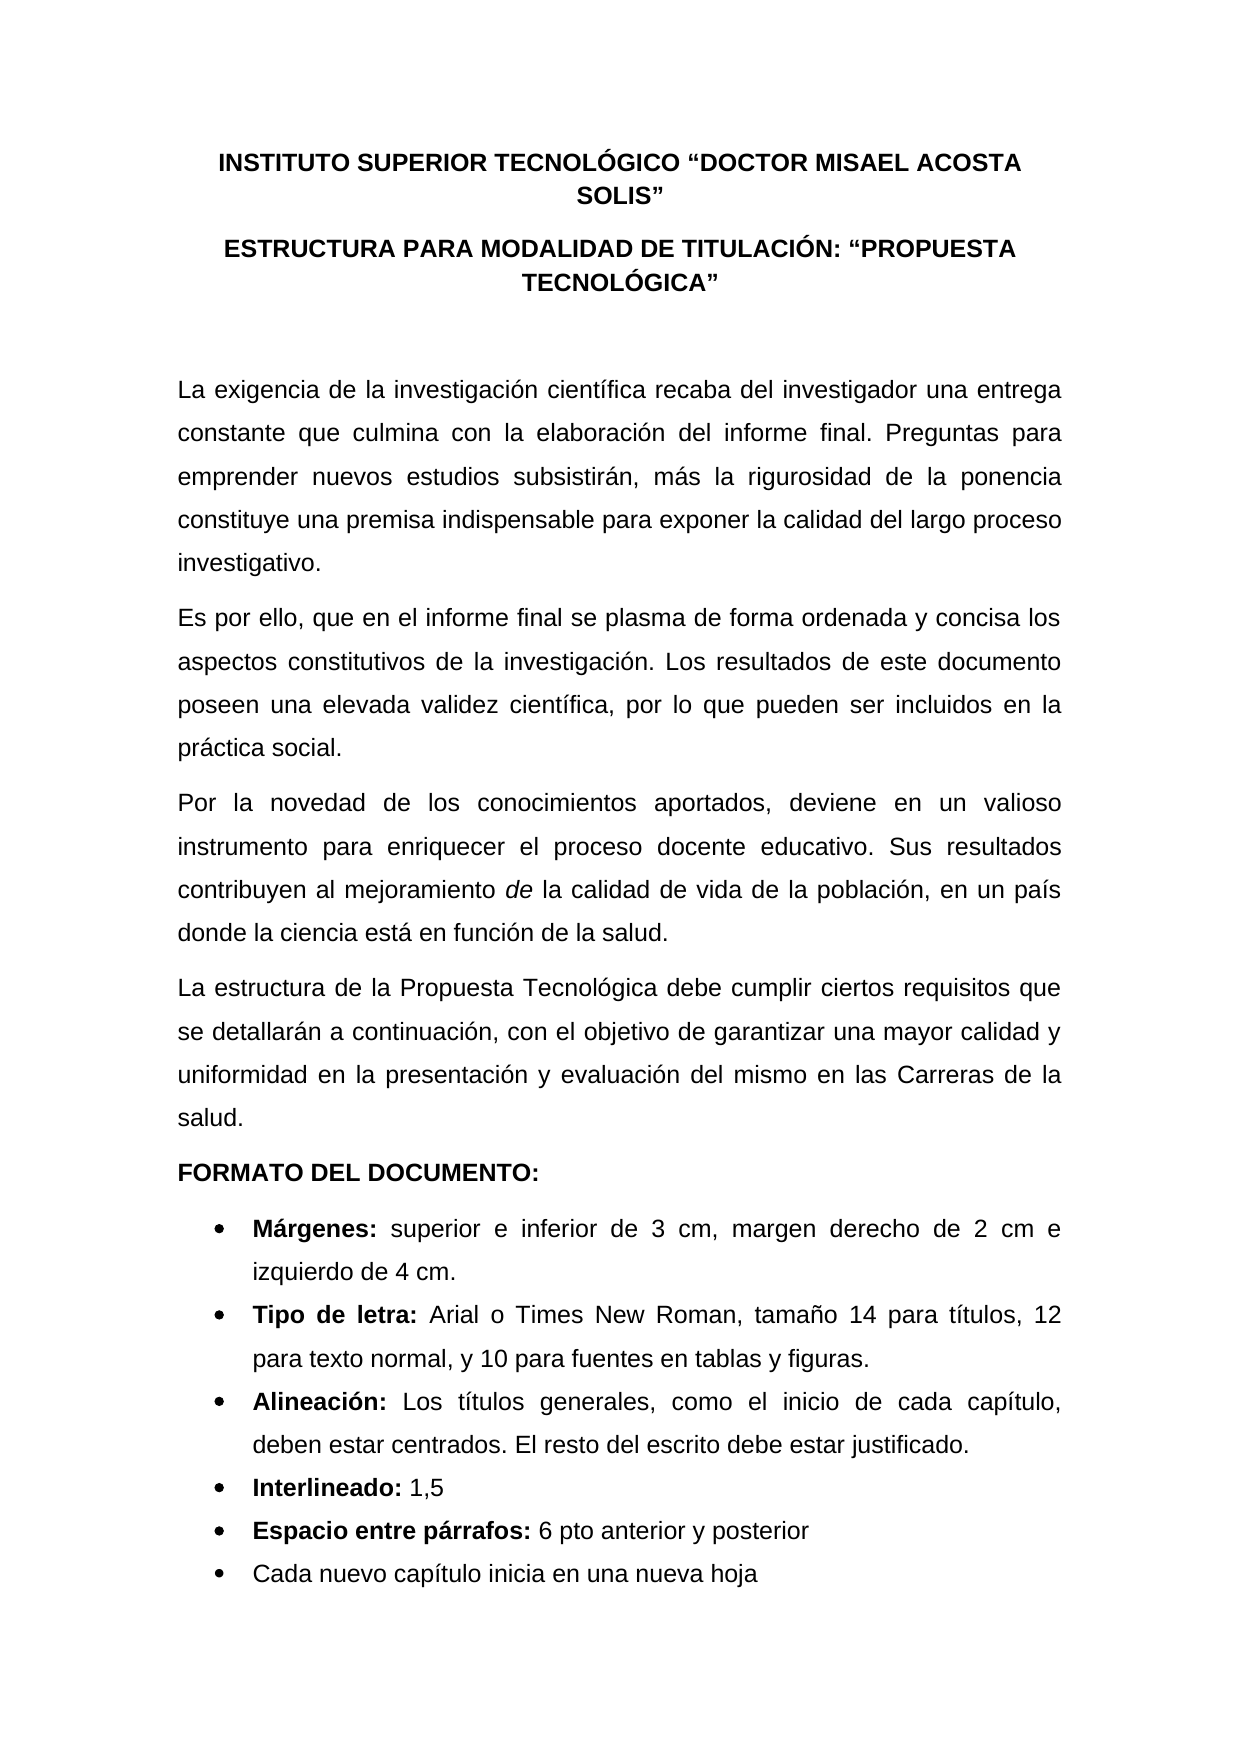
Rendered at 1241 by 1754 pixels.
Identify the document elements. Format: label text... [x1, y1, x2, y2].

text INSTITUTO SUPERIOR TECNOLÓGICO “DOCTOR MISAEL ACOSTA SOLIS” [177, 148, 1063, 209]
list Interlineado: 1,5 [215, 1473, 1063, 1502]
text Por la novedad de los conocimientos aportados, deviene en un valioso instrumento para enriquecer el proceso docente educativo. Sus resultados contribuyen al mejoramiento de la calidad de vida de la población, en un país donde la ciencia está en función de la salud. [177, 788, 1063, 946]
list Márgenes: superior e inferior de 3 cm, margen derecho de 2 cm e izquierdo de 4 cm. [215, 1214, 1063, 1286]
list Alineación: Los títulos generales, como el inicio de cada capítulo, deben estar centrados. El resto del escrito debe estar justificado. [215, 1387, 1063, 1459]
text ESTRUCTURA PARA MODALIDAD DE TITULACIÓN: “PROPUESTA TECNOLÓGICA” [177, 234, 1063, 296]
list Cada nuevo capítulo inicia en una nueva hoja [215, 1559, 1063, 1588]
list Espacio entre párrafos: 6 pto anterior y posterior [215, 1516, 1063, 1545]
list Tipo de letra: Arial o Times New Roman, tamaño 14 para títulos, 12 para texto normal, y 10 para fuentes en tablas y figuras. [215, 1300, 1063, 1372]
text FORMATO DEL DOCUMENTO: [177, 1158, 1063, 1187]
text La exigencia de la investigación científica recaba del investigador una entrega constante que culmina con la elaboración del informe final. Preguntas para emprender nuevos estudios subsistirán, más la rigurosidad de la ponencia constituye una premisa indispensable para exponer la calidad del largo proceso investigativo. [177, 375, 1063, 576]
text Es por ello, que en el informe final se plasma de forma ordenada y concisa los aspectos constitutivos de la investigación. Los resultados de este documento poseen una elevada validez científica, por lo que pueden ser incluidos en la práctica social. [177, 603, 1063, 761]
text La estructura de la Propuesta Tecnológica debe cumplir ciertos requisitos que se detallarán a continuación, con el objetivo de garantizar una mayor calidad y uniformidad en la presentación y evaluación del mismo en las Carreras de la salud. [177, 973, 1063, 1131]
